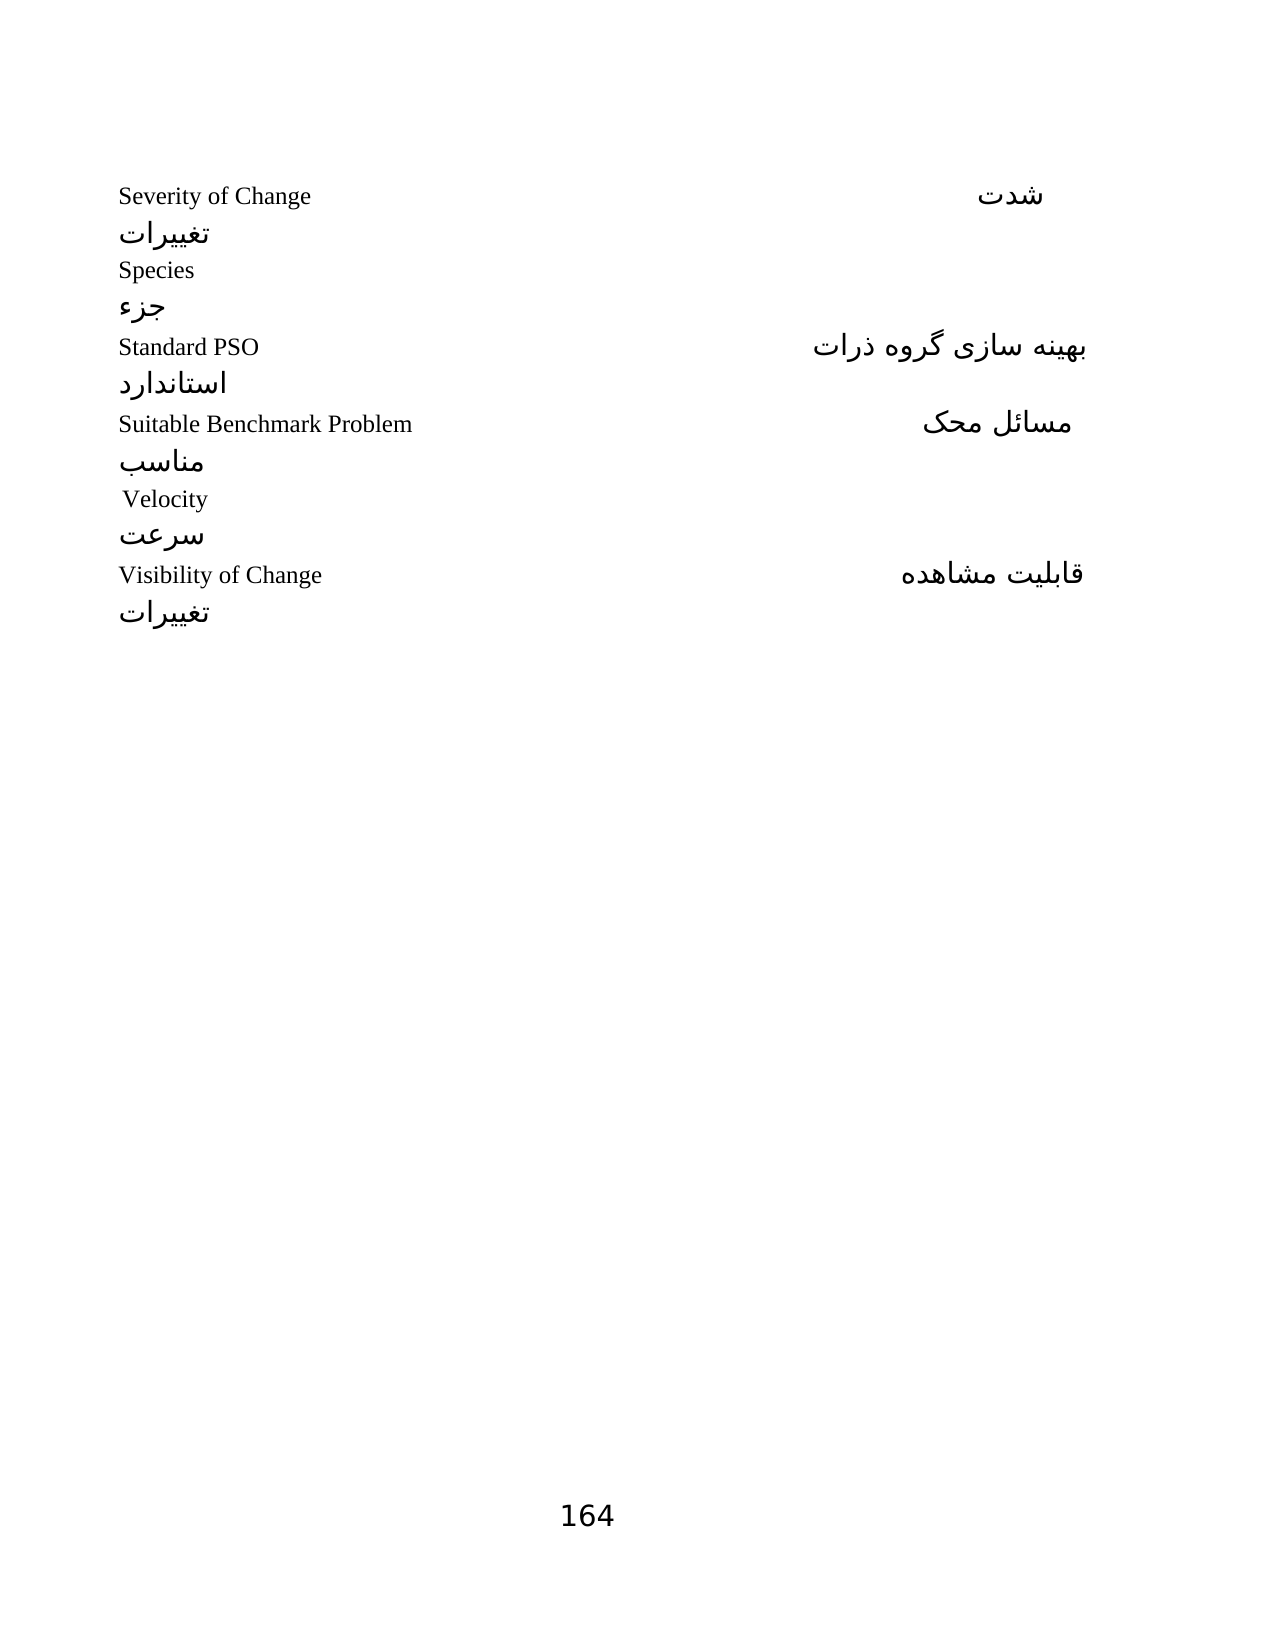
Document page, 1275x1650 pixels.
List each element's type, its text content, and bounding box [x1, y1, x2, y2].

text Suitable Benchmark Problem مسائل محک مناسب [118, 406, 1098, 479]
text Visibility of Change قابلیت مشاهده تغییرات [118, 556, 1098, 629]
text Species جزء [118, 255, 1098, 323]
text Velocity سرعت [118, 484, 1098, 551]
text Severity of Change شدت تغییرات [118, 177, 1098, 250]
text Standard PSO بهینه سازی گروه ذرات استاندارد [118, 328, 1098, 401]
